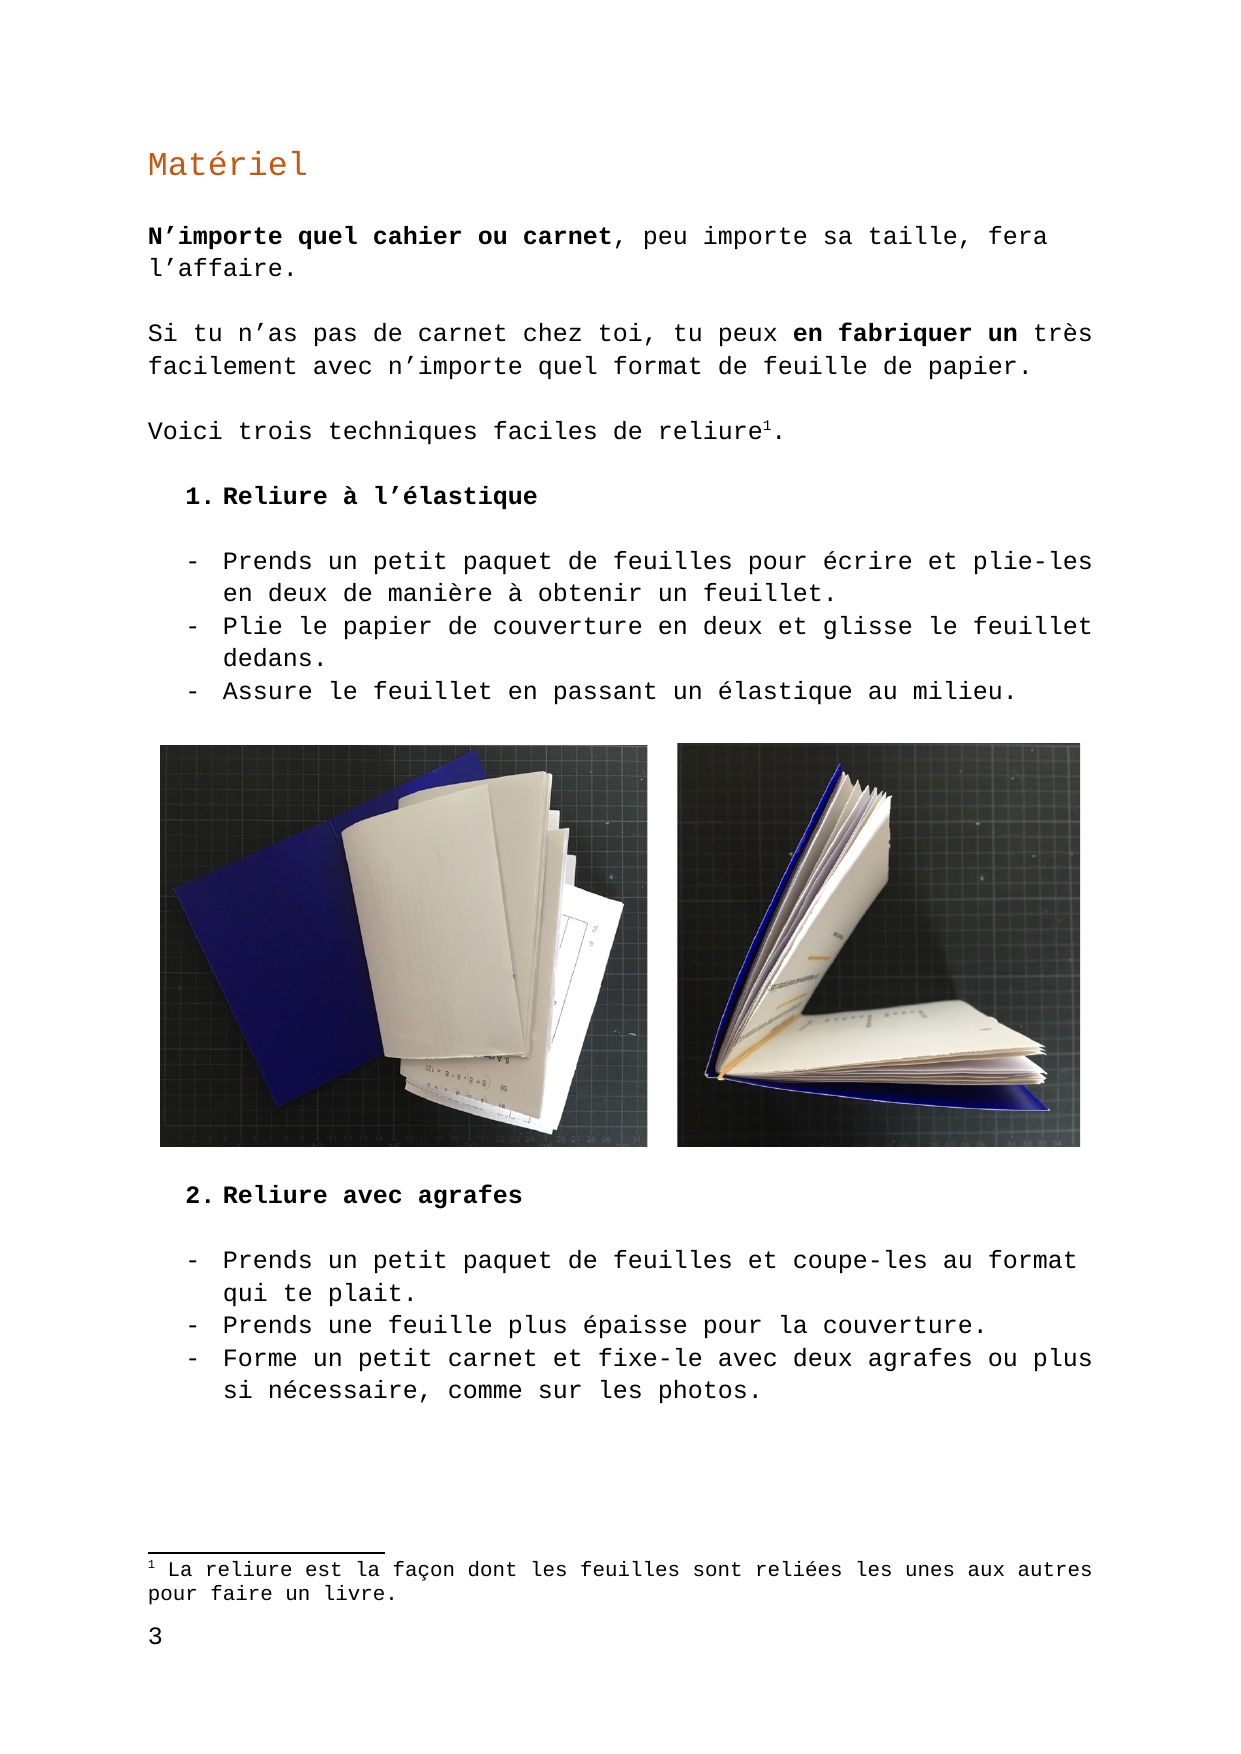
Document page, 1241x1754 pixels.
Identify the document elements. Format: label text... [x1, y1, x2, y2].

text Voici trois techniques faciles de reliure. [148, 418, 1093, 447]
picture [677, 743, 1081, 1147]
text Si tu n’as pas de carnet chez toi, tu peux en fabriquer un très facilement avec n’importe quel format de feuille de papier. [148, 321, 1093, 382]
list Prends une feuille plus épaisse pour la couverture. [185, 1313, 1093, 1341]
list Assure le feuillet en passant un élastique au milieu. [185, 678, 1093, 707]
list Reliure avec agrafes [185, 1183, 1093, 1211]
picture [160, 745, 648, 1147]
text N’importe quel cahier ou carnet, peu importe sa taille, fera l’affaire. [148, 223, 1093, 284]
list Forme un petit carnet et fixe-le avec deux agrafes ou plus si nécessaire, comme sur les photos. [185, 1345, 1093, 1406]
list Prends un petit paquet de feuilles pour écrire et plie-les en deux de manière à obtenir un feuillet. [185, 548, 1093, 609]
list Plie le papier de couverture en deux et glisse le feuillet dedans. [185, 613, 1093, 674]
list Reliure à l’élastique [185, 483, 1093, 512]
subtitle Matériel [148, 148, 1093, 185]
list Prends un petit paquet de feuilles et coupe-les au format qui te plait. [185, 1248, 1093, 1309]
